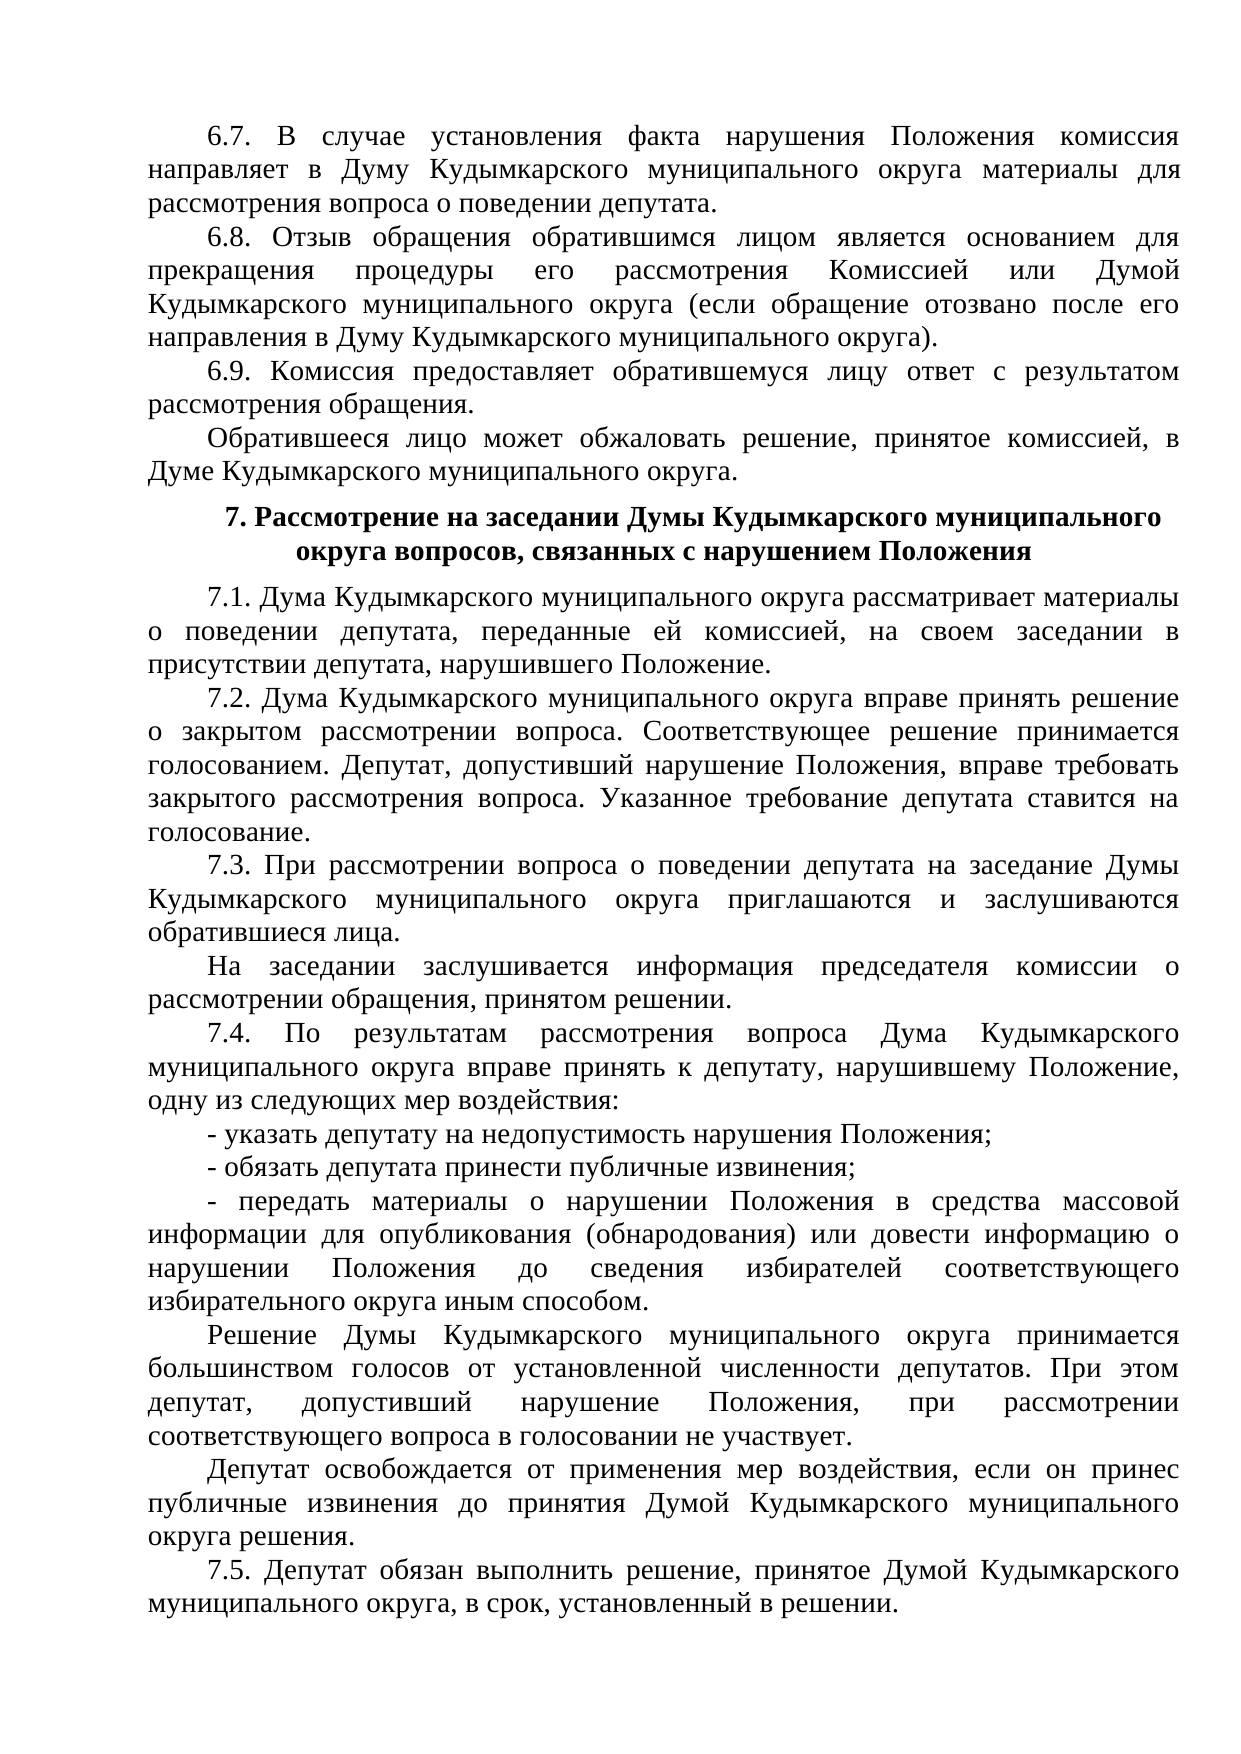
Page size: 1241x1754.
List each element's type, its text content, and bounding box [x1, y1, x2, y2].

text Решение Думы Кудымкарского муниципального округа принимается большинством голосов от установленной численности депутатов. При этом депутат, допустивший нарушение Положения, при рассмотрении соответствующего вопроса в голосовании не участвует. [148, 1317, 1181, 1451]
text 6.9. Комиссия предоставляет обратившемуся лицу ответ с результатом рассмотрения обращения. [148, 353, 1181, 420]
text Депутат освобождается от применения мер воздействия, если он принес публичные извинения до принятия Думой Кудымкарского муниципального округа решения. [148, 1451, 1181, 1552]
text 6.7. В случае установления факта нарушения Положения комиссия направляет в Думу Кудымкарского муниципального округа материалы для рассмотрения вопроса о поведении депутата. [148, 118, 1181, 219]
text 7.2. Дума Кудымкарского муниципального округа вправе принять решение о закрытом рассмотрении вопроса. Соответствующее решение принимается голосованием. Депутат, допустивший нарушение Положения, вправе требовать закрытого рассмотрения вопроса. Указанное требование депутата ставится на голосование. [148, 680, 1181, 847]
text 6.8. Отзыв обращения обратившимся лицом является основанием для прекращения процедуры его рассмотрения Комиссией или Думой Кудымкарского муниципального округа (если обращение отозвано после его направления в Думу Кудымкарского муниципального округа). [148, 219, 1181, 353]
text 7.3. При рассмотрении вопроса о поведении депутата на заседание Думы Кудымкарского муниципального округа приглашаются и заслушиваются обратившиеся лица. [148, 847, 1181, 948]
text - передать материалы о нарушении Положения в средства массовой информации для опубликования (обнародования) или довести информацию о нарушении Положения до сведения избирателей соответствующего избирательного округа иным способом. [148, 1183, 1181, 1317]
text 7.4. По результатам рассмотрения вопроса Дума Кудымкарского муниципального округа вправе принять к депутату, нарушившему Положение, одну из следующих мер воздействия: [148, 1015, 1181, 1116]
text 7. Рассмотрение на заседании Думы Кудымкарского муниципального округа вопросов, связанных с нарушением Положения [148, 499, 1181, 567]
text На заседании заслушивается информация председателя комиссии о рассмотрении обращения, принятом решении. [148, 948, 1181, 1015]
text 7.5. Депутат обязан выполнить решение, принятое Думой Кудымкарского муниципального округа, в срок, установленный в решении. [148, 1552, 1181, 1619]
text Обратившееся лицо может обжаловать решение, принятое комиссией, в Думе Кудымкарского муниципального округа. [148, 420, 1181, 487]
text - обязать депутата принести публичные извинения; [148, 1149, 1181, 1183]
text 7.1. Дума Кудымкарского муниципального округа рассматривает материалы о поведении депутата, переданные ей комиссией, на своем заседании в присутствии депутата, нарушившего Положение. [148, 579, 1181, 680]
text - указать депутату на недопустимость нарушения Положения; [148, 1116, 1181, 1149]
